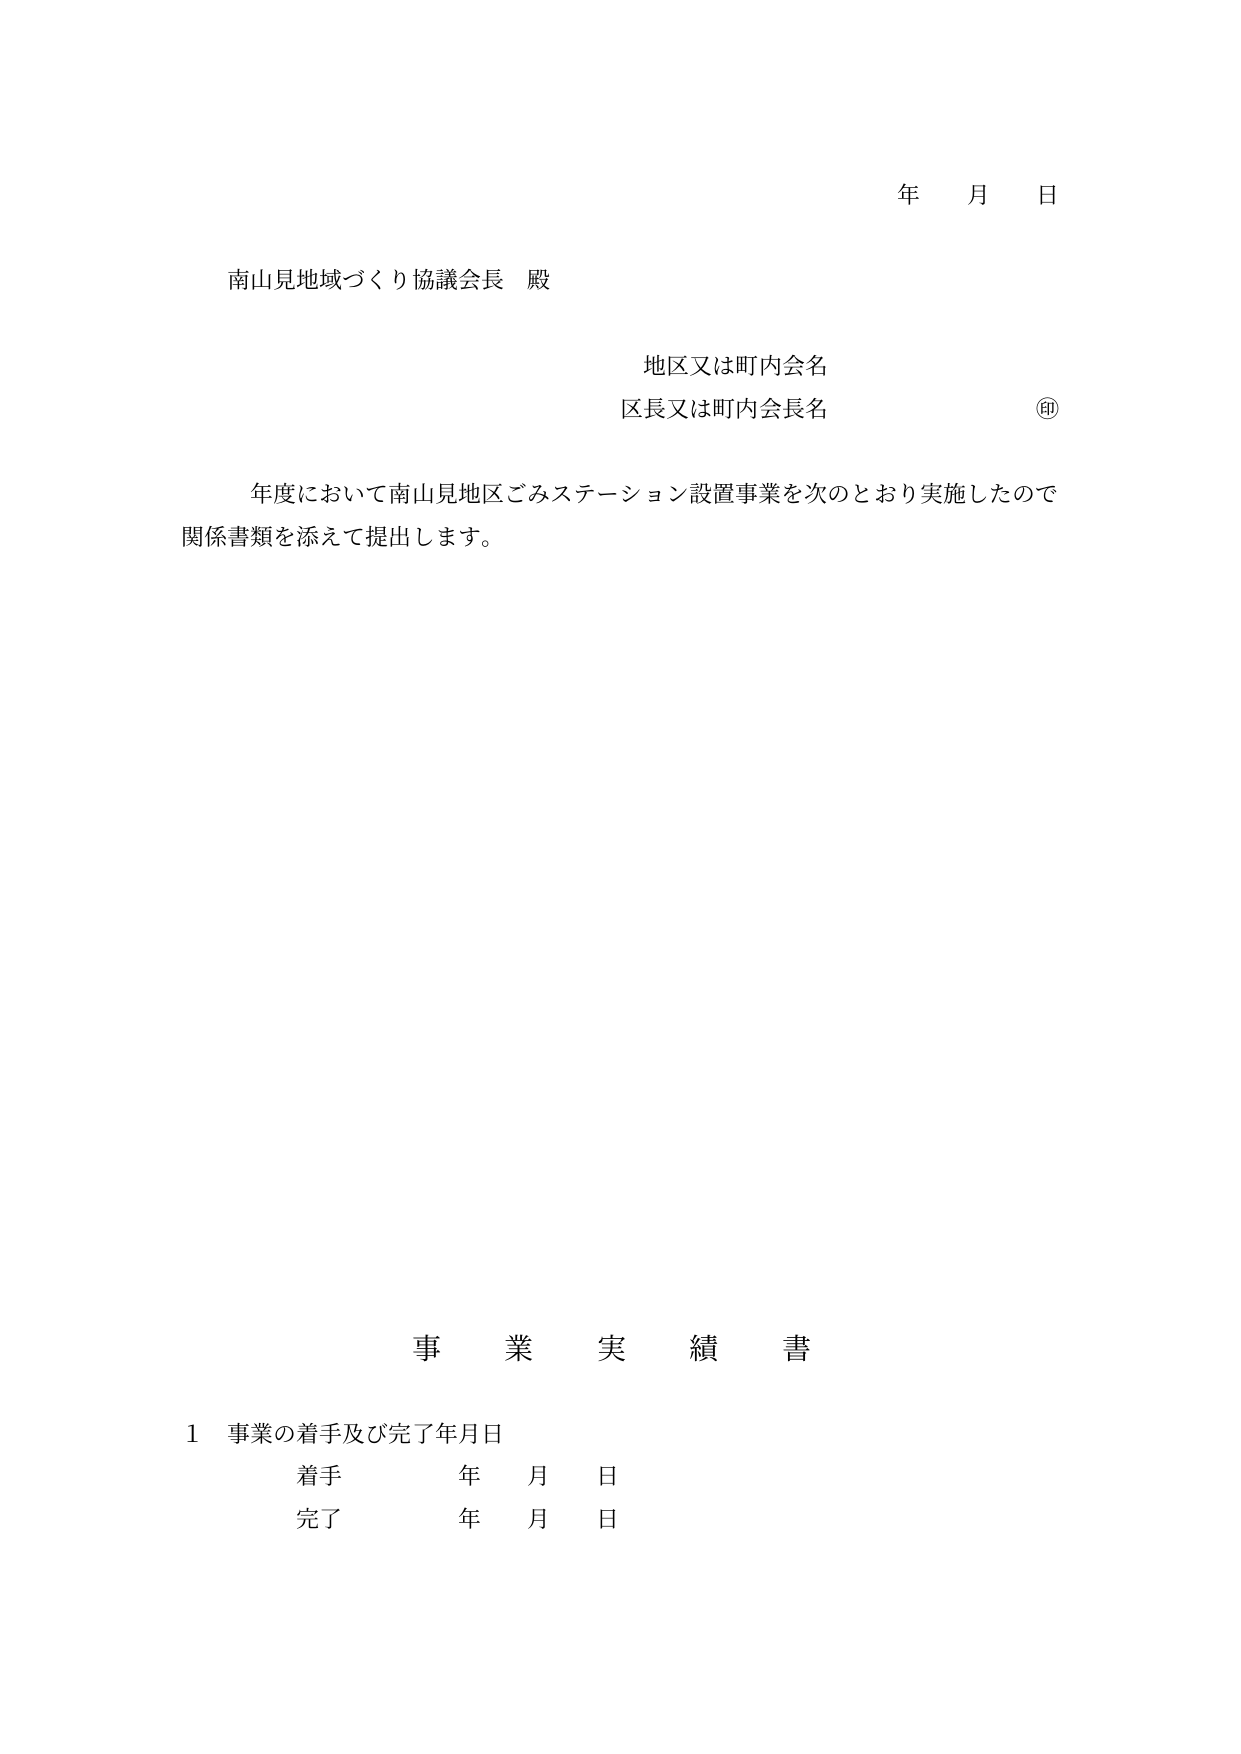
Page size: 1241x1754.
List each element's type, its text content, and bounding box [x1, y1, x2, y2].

text １ 事業の着手及び完了年月日 [181, 1411, 1059, 1453]
text 完了 年 月 日 [181, 1496, 1059, 1539]
text 年 月 日 [181, 172, 1059, 215]
text 事 業 実 績 書 [181, 1325, 1059, 1368]
text 区長又は町内会長名 ㊞ [181, 386, 1059, 428]
text 地区又は町内会名 [181, 343, 1059, 386]
text 着手 年 月 日 [181, 1453, 1059, 1496]
text 年度において南山見地区ごみステーション設置事業を次のとおり実施したので関係書類を添えて提出します。 [181, 471, 1059, 557]
text 南山見地域づくり協議会長 殿 [181, 258, 1059, 300]
